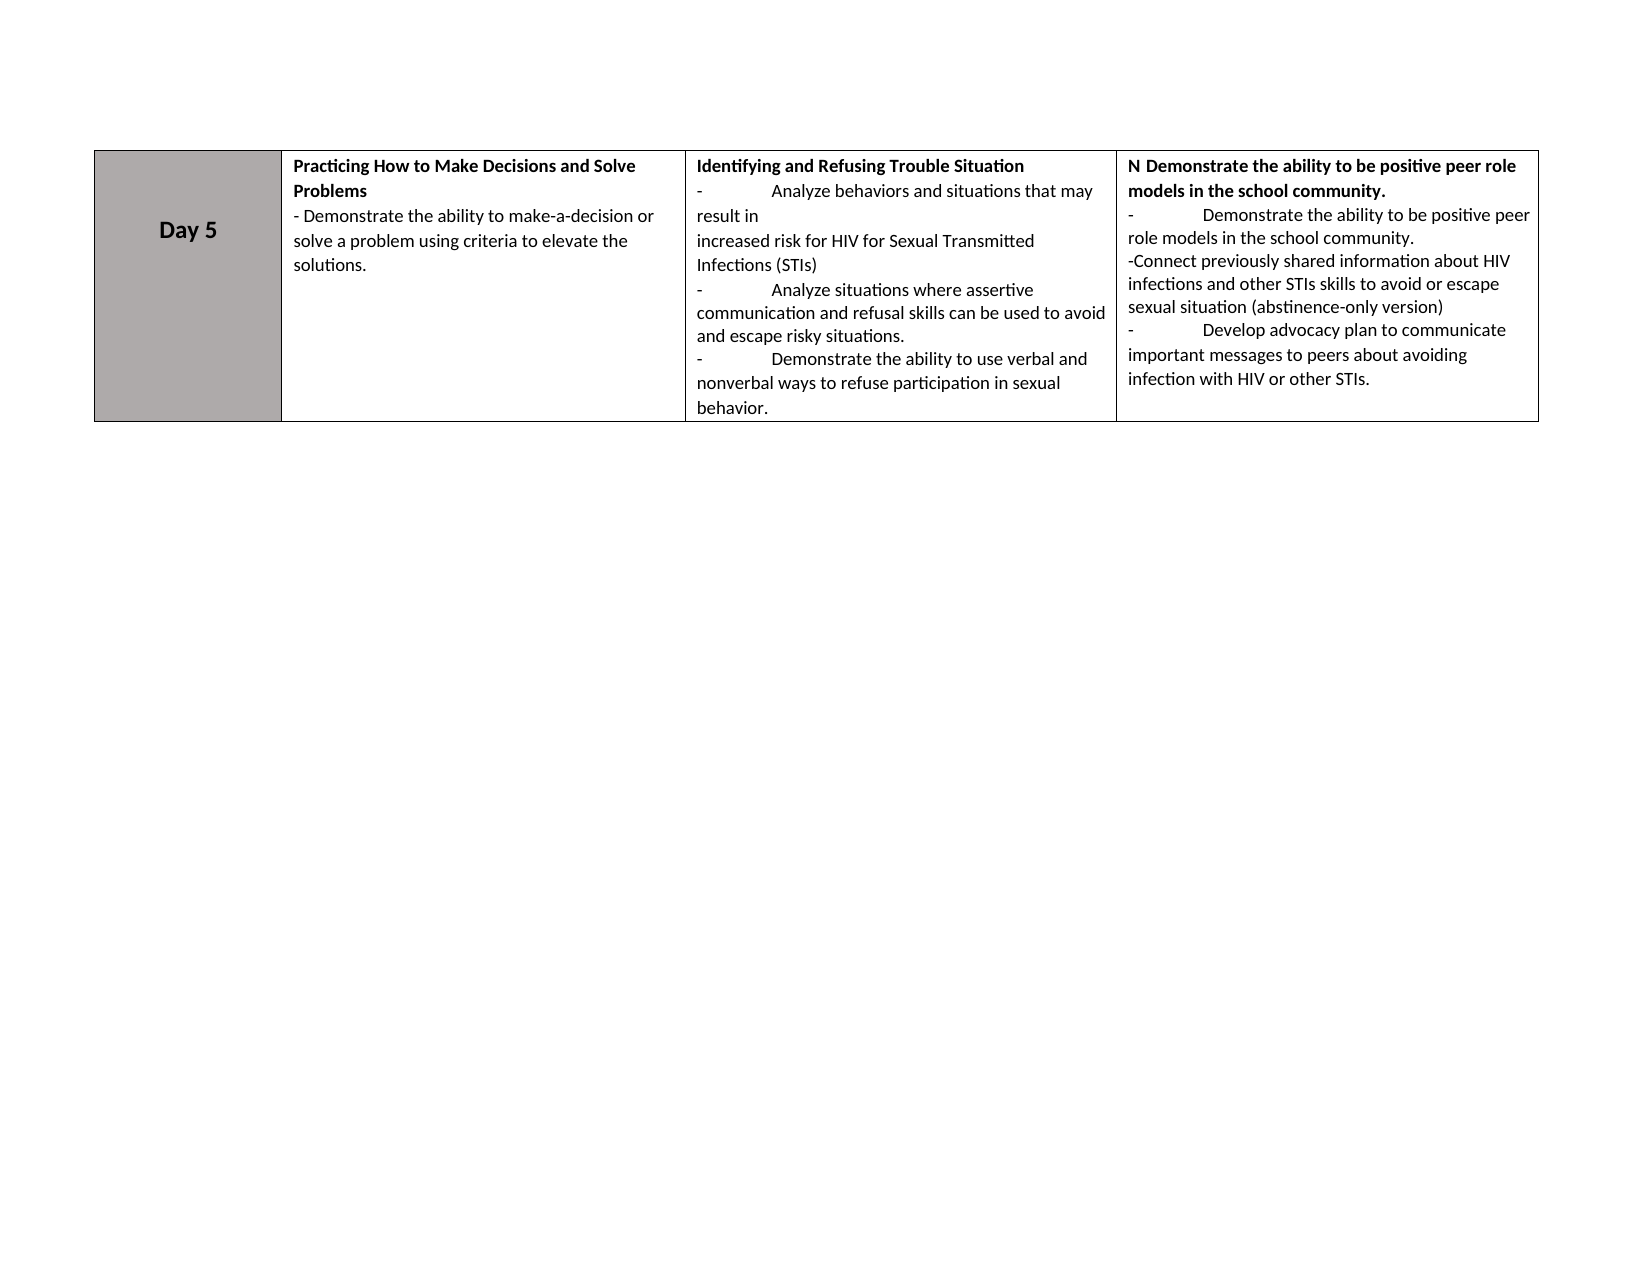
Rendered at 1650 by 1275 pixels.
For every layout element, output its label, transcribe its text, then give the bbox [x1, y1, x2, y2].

table_cell N Demonstrate the ability to be positive peer role models in the school community. Demonstrate the ability to be positive peer role models in the school community. -Connect previously shared information about HIV infections and other STIs skills to avoid or escape sexual situation (abstinence-only version) Develop advocacy plan to communicate important messages to peers about avoiding infection with HIV or other STIs. [1117, 151, 1538, 421]
table_cell Identifying and Refusing Trouble Situation Analyze behaviors and situations that may result in increased risk for HIV for Sexual Transmitted Infections (STIs) Analyze situations where assertive communication and refusal skills can be used to avoid and escape risky situations. Demonstrate the ability to use verbal and nonverbal ways to refuse participation in sexual behavior. [686, 151, 1116, 421]
table_cell Practicing How to Make Decisions and Solve Problems - Demonstrate the ability to make-a-decision or solve a problem using criteria to elevate the solutions. [282, 151, 685, 421]
table_cell Day 5 [95, 151, 281, 421]
